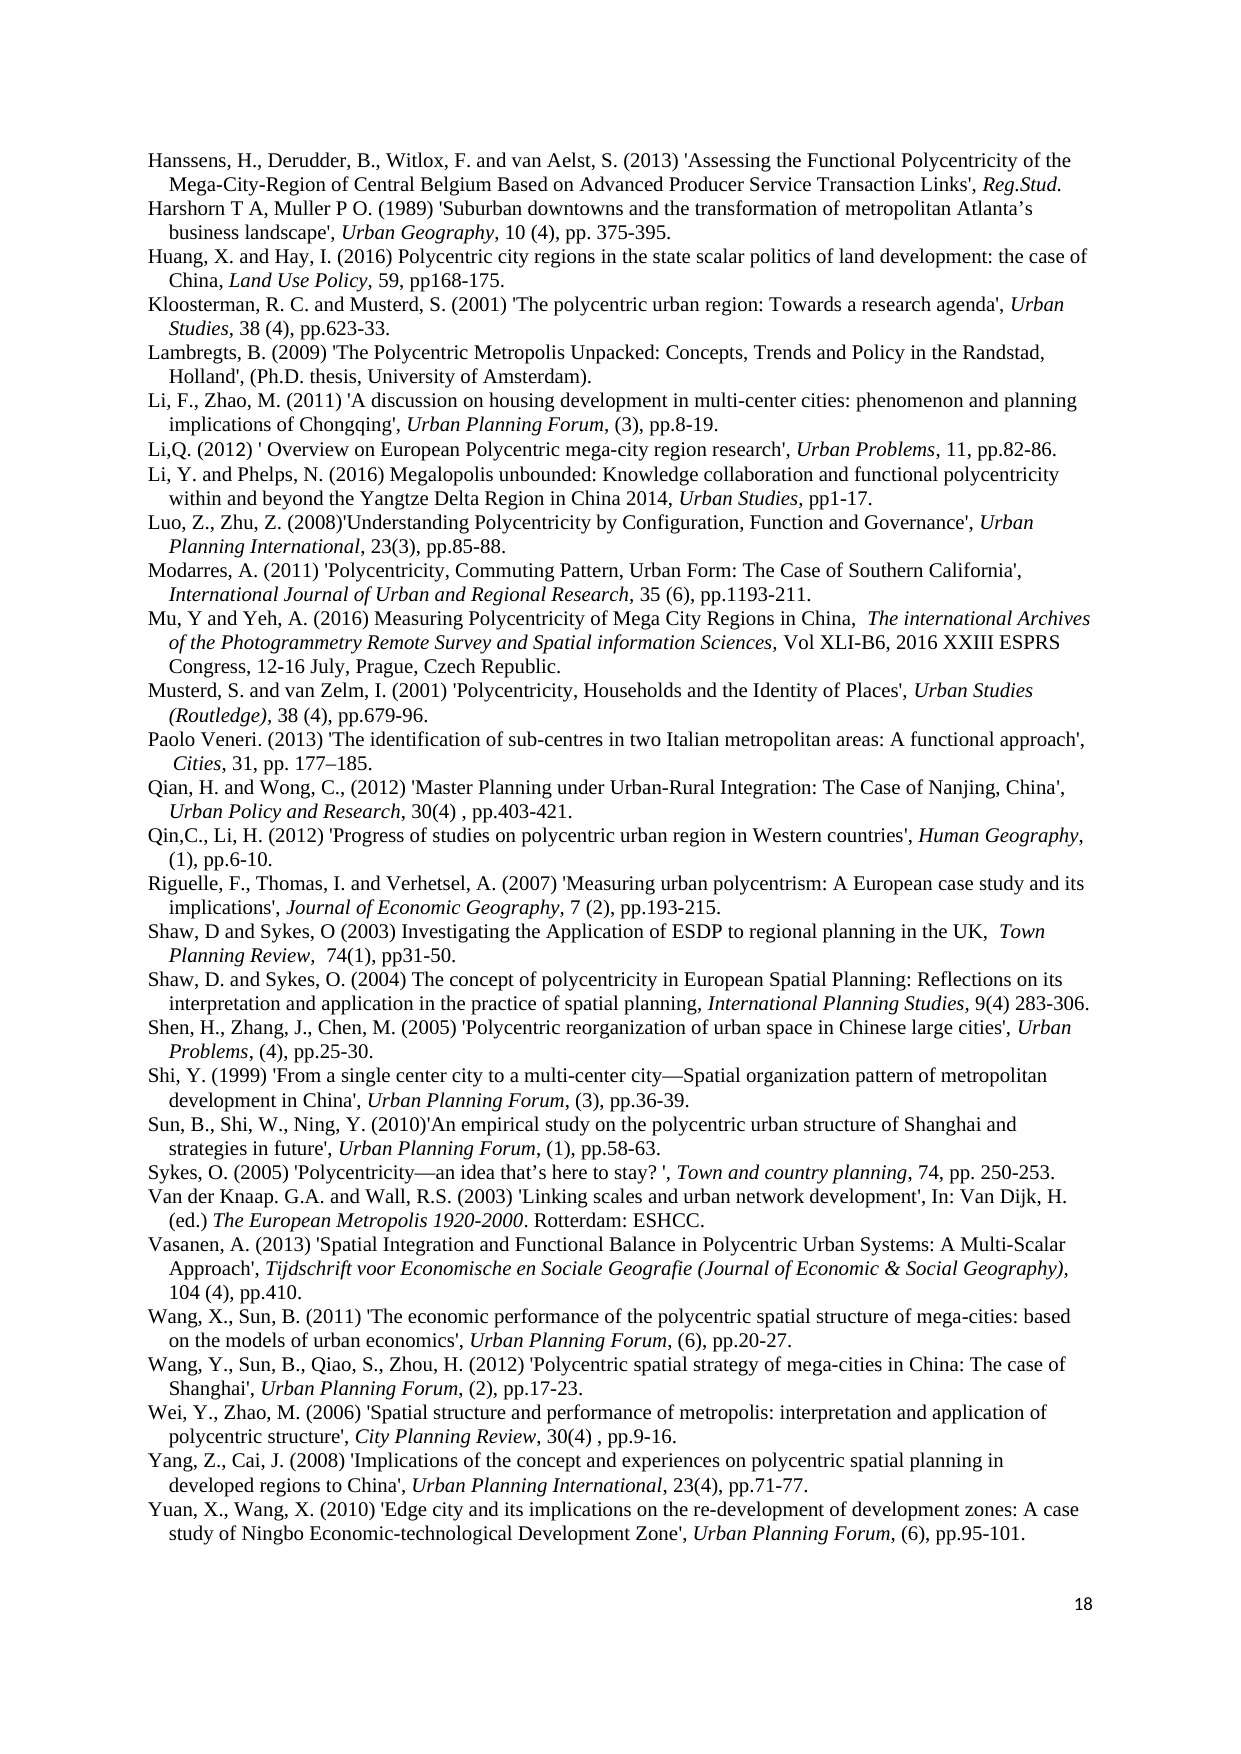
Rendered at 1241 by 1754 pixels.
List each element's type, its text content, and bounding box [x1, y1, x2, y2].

text Harshorn T A, Muller P O. (1989) 'Suburban downtowns and the transformation of metropolitan Atlanta’s business landscape', Urban Geography, 10 (4), pp. 375-395. [148, 196, 1092, 244]
text Li, F., Zhao, M. (2011) 'A discussion on housing development in multi-center cities: phenomenon and planning implications of Chongqing', Urban Planning Forum, (3), pp.8-19. [148, 388, 1092, 436]
text Shaw, D. and Sykes, O. (2004) The concept of polycentricity in European Spatial Planning: Reflections on its interpretation and application in the practice of spatial planning, International Planning Studies, 9(4) 283-306. [148, 967, 1092, 1015]
text Kloosterman, R. C. and Musterd, S. (2001) 'The polycentric urban region: Towards a research agenda', Urban Studies, 38 (4), pp.623-33. [148, 292, 1092, 340]
text Mu, Y and Yeh, A. (2016) Measuring Polycentricity of Mega City Regions in China, The international Archives of the Photogrammetry Remote Survey and Spatial information Sciences, Vol XLI-B6, 2016 XXIII ESPRS Congress, 12-16 July, Prague, Czech Republic. [148, 606, 1092, 678]
text Huang, X. and Hay, I. (2016) Polycentric city regions in the state scalar politics of land development: the case of China, Land Use Policy, 59, pp168-175. [148, 244, 1092, 292]
text Van der Knaap. G.A. and Wall, R.S. (2003) 'Linking scales and urban network development', In: Van Dijk, H.(ed.) The European Metropolis 1920-2000. Rotterdam: ESHCC. [148, 1184, 1092, 1232]
text Shi, Y. (1999) 'From a single center city to a multi-center city—Spatial organization pattern of metropolitan development in China', Urban Planning Forum, (3), pp.36-39. [148, 1063, 1092, 1112]
text Wang, X., Sun, B. (2011) 'The economic performance of the polycentric spatial structure of mega-cities: based on the models of urban economics', Urban Planning Forum, (6), pp.20-27. [148, 1304, 1092, 1352]
text Qian, H. and Wong, C., (2012) 'Master Planning under Urban-Rural Integration: The Case of Nanjing, China', Urban Policy and Research, 30(4) , pp.403-421. [148, 775, 1092, 823]
text Sykes, O. (2005) 'Polycentricity—an idea that’s here to stay? ', Town and country planning, 74, pp. 250-253. [148, 1160, 1092, 1184]
text Li,Q. (2012) ' Overview on European Polycentric mega-city region research', Urban Problems, 11, pp.82-86. [148, 436, 1092, 462]
text Wei, Y., Zhao, M. (2006) 'Spatial structure and performance of metropolis: interpretation and application of polycentric structure', City Planning Review, 30(4) , pp.9-16. [148, 1400, 1092, 1448]
text Li, Y. and Phelps, N. (2016) Megalopolis unbounded: Knowledge collaboration and functional polycentricity within and beyond the Yangtze Delta Region in China 2014, Urban Studies, pp1-17. [148, 462, 1092, 510]
text Shaw, D and Sykes, O (2003) Investigating the Application of ESDP to regional planning in the UK, Town Planning Review, 74(1), pp31-50. [148, 919, 1092, 967]
text Wang, Y., Sun, B., Qiao, S., Zhou, H. (2012) 'Polycentric spatial strategy of mega-cities in China: The case of Shanghai', Urban Planning Forum, (2), pp.17-23. [148, 1352, 1092, 1400]
text Hanssens, H., Derudder, B., Witlox, F. and van Aelst, S. (2013) 'Assessing the Functional Polycentricity of the Mega-City-Region of Central Belgium Based on Advanced Producer Service Transaction Links', Reg.Stud. [148, 148, 1092, 196]
text Vasanen, A. (2013) 'Spatial Integration and Functional Balance in Polycentric Urban Systems: A Multi-Scalar Approach', Tijdschrift voor Economische en Sociale Geografie (Journal of Economic & Social Geography), 104 (4), pp.410. [148, 1232, 1092, 1304]
text Lambregts, B. (2009) 'The Polycentric Metropolis Unpacked: Concepts, Trends and Policy in the Randstad, Holland', (Ph.D. thesis, University of Amsterdam). [148, 340, 1092, 388]
text Musterd, S. and van Zelm, I. (2001) 'Polycentricity, Households and the Identity of Places', Urban Studies (Routledge), 38 (4), pp.679-96. [148, 678, 1092, 727]
text Yang, Z., Cai, J. (2008) 'Implications of the concept and experiences on polycentric spatial planning in developed regions to China', Urban Planning International, 23(4), pp.71-77. [148, 1448, 1092, 1497]
text Luo, Z., Zhu, Z. (2008)'Understanding Polycentricity by Configuration, Function and Governance', Urban Planning International, 23(3), pp.85-88. [148, 510, 1092, 558]
text Yuan, X., Wang, X. (2010) 'Edge city and its implications on the re-development of development zones: A case study of Ningbo Economic-technological Development Zone', Urban Planning Forum, (6), pp.95-101. [148, 1497, 1092, 1545]
text Qin,C., Li, H. (2012) 'Progress of studies on polycentric urban region in Western countries', Human Geography, (1), pp.6-10. [148, 823, 1092, 871]
text Modarres, A. (2011) 'Polycentricity, Commuting Pattern, Urban Form: The Case of Southern California', International Journal of Urban and Regional Research, 35 (6), pp.1193-211. [148, 558, 1092, 606]
text Paolo Veneri. (2013) 'The identification of sub-centres in two Italian metropolitan areas: A functional approach', Cities, 31, pp. 177–185. [148, 727, 1092, 775]
text Shen, H., Zhang, J., Chen, M. (2005) 'Polycentric reorganization of urban space in Chinese large cities', Urban Problems, (4), pp.25-30. [148, 1015, 1092, 1063]
text Sun, B., Shi, W., Ning, Y. (2010)'An empirical study on the polycentric urban structure of Shanghai and strategies in future', Urban Planning Forum, (1), pp.58-63. [148, 1112, 1092, 1160]
text Riguelle, F., Thomas, I. and Verhetsel, A. (2007) 'Measuring urban polycentrism: A European case study and its implications', Journal of Economic Geography, 7 (2), pp.193-215. [148, 871, 1092, 919]
